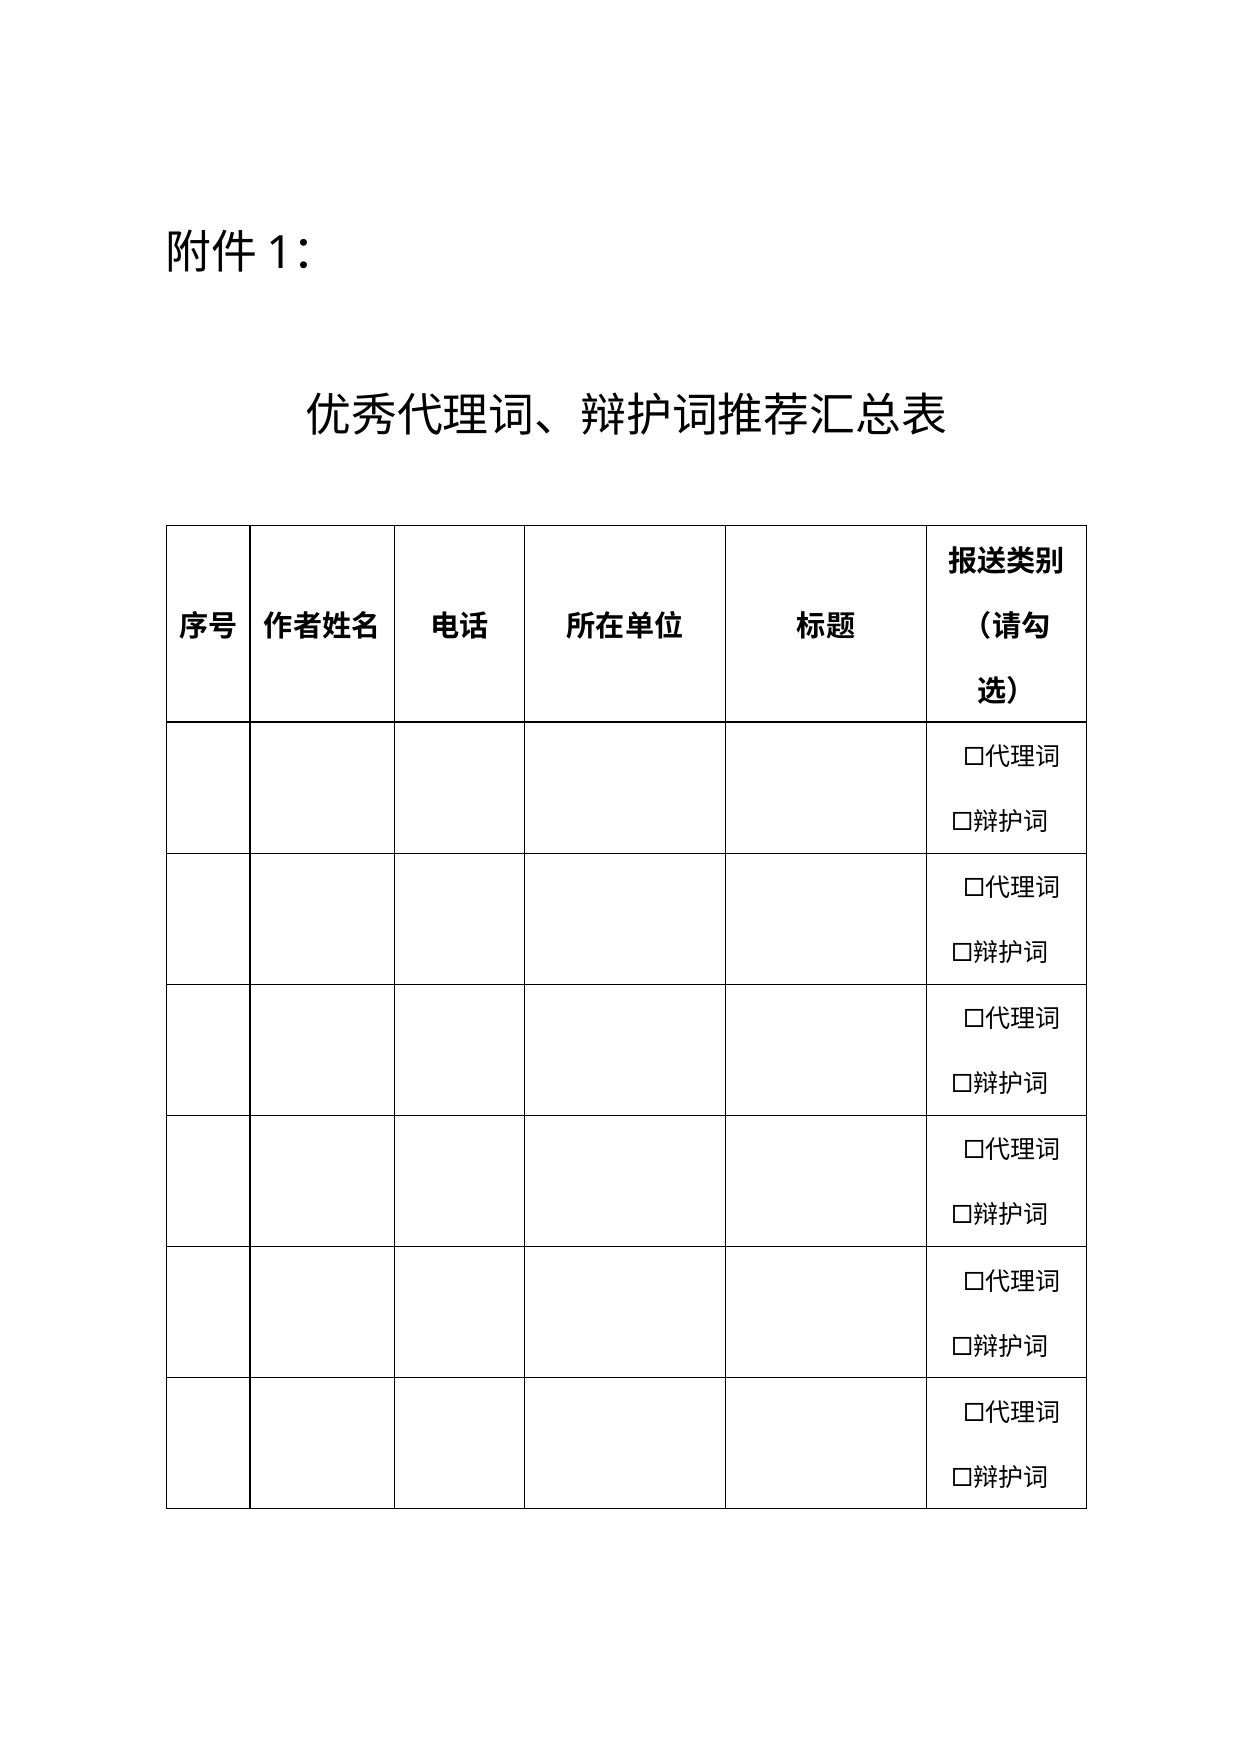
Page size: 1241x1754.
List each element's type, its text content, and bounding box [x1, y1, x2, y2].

table_cell [251, 1247, 394, 1377]
table_cell [395, 1247, 524, 1377]
table_cell [395, 1116, 524, 1246]
table_cell [167, 1378, 249, 1508]
table_cell [251, 1378, 394, 1508]
table_header 报送类别 （请勾选） [927, 526, 1086, 721]
table_cell [525, 985, 725, 1114]
table_cell [395, 985, 524, 1114]
table_cell [726, 1378, 926, 1508]
table_cell [726, 985, 926, 1114]
table_cell [726, 723, 926, 852]
table_cell 代理词 辩护词 [927, 1378, 1086, 1508]
table_cell 代理词 辩护词 [927, 1247, 1086, 1377]
table_cell [525, 1116, 725, 1246]
table_cell [525, 854, 725, 983]
table_cell [167, 1116, 249, 1246]
table_header 标题 [726, 526, 926, 721]
table_cell 代理词 辩护词 [927, 1116, 1086, 1246]
table_cell [251, 854, 394, 983]
table_header 序号 [167, 526, 249, 721]
table_cell [726, 854, 926, 983]
table_cell 代理词 辩护词 [927, 854, 1086, 983]
table_cell [167, 985, 249, 1114]
table_cell [251, 985, 394, 1114]
table_header 所在单位 [525, 526, 725, 721]
table_cell [251, 723, 394, 852]
table_cell [726, 1116, 926, 1246]
table_cell [525, 1247, 725, 1377]
table_header 电话 [395, 526, 524, 721]
table_cell [525, 1378, 725, 1508]
table_cell [167, 1247, 249, 1377]
table_cell 代理词 辩护词 [927, 723, 1086, 852]
table_cell [525, 723, 725, 852]
text 附件1： [165, 200, 1087, 298]
table_cell [395, 723, 524, 852]
table_cell [251, 1116, 394, 1246]
table_cell [167, 723, 249, 852]
table_cell [395, 1378, 524, 1508]
table_cell 代理词 辩护词 [927, 985, 1086, 1114]
table_cell [167, 854, 249, 983]
table_cell [395, 854, 524, 983]
text 优秀代理词、辩护词推荐汇总表 [165, 363, 1087, 460]
table_header 作者姓名 [251, 526, 394, 721]
table_cell [726, 1247, 926, 1377]
